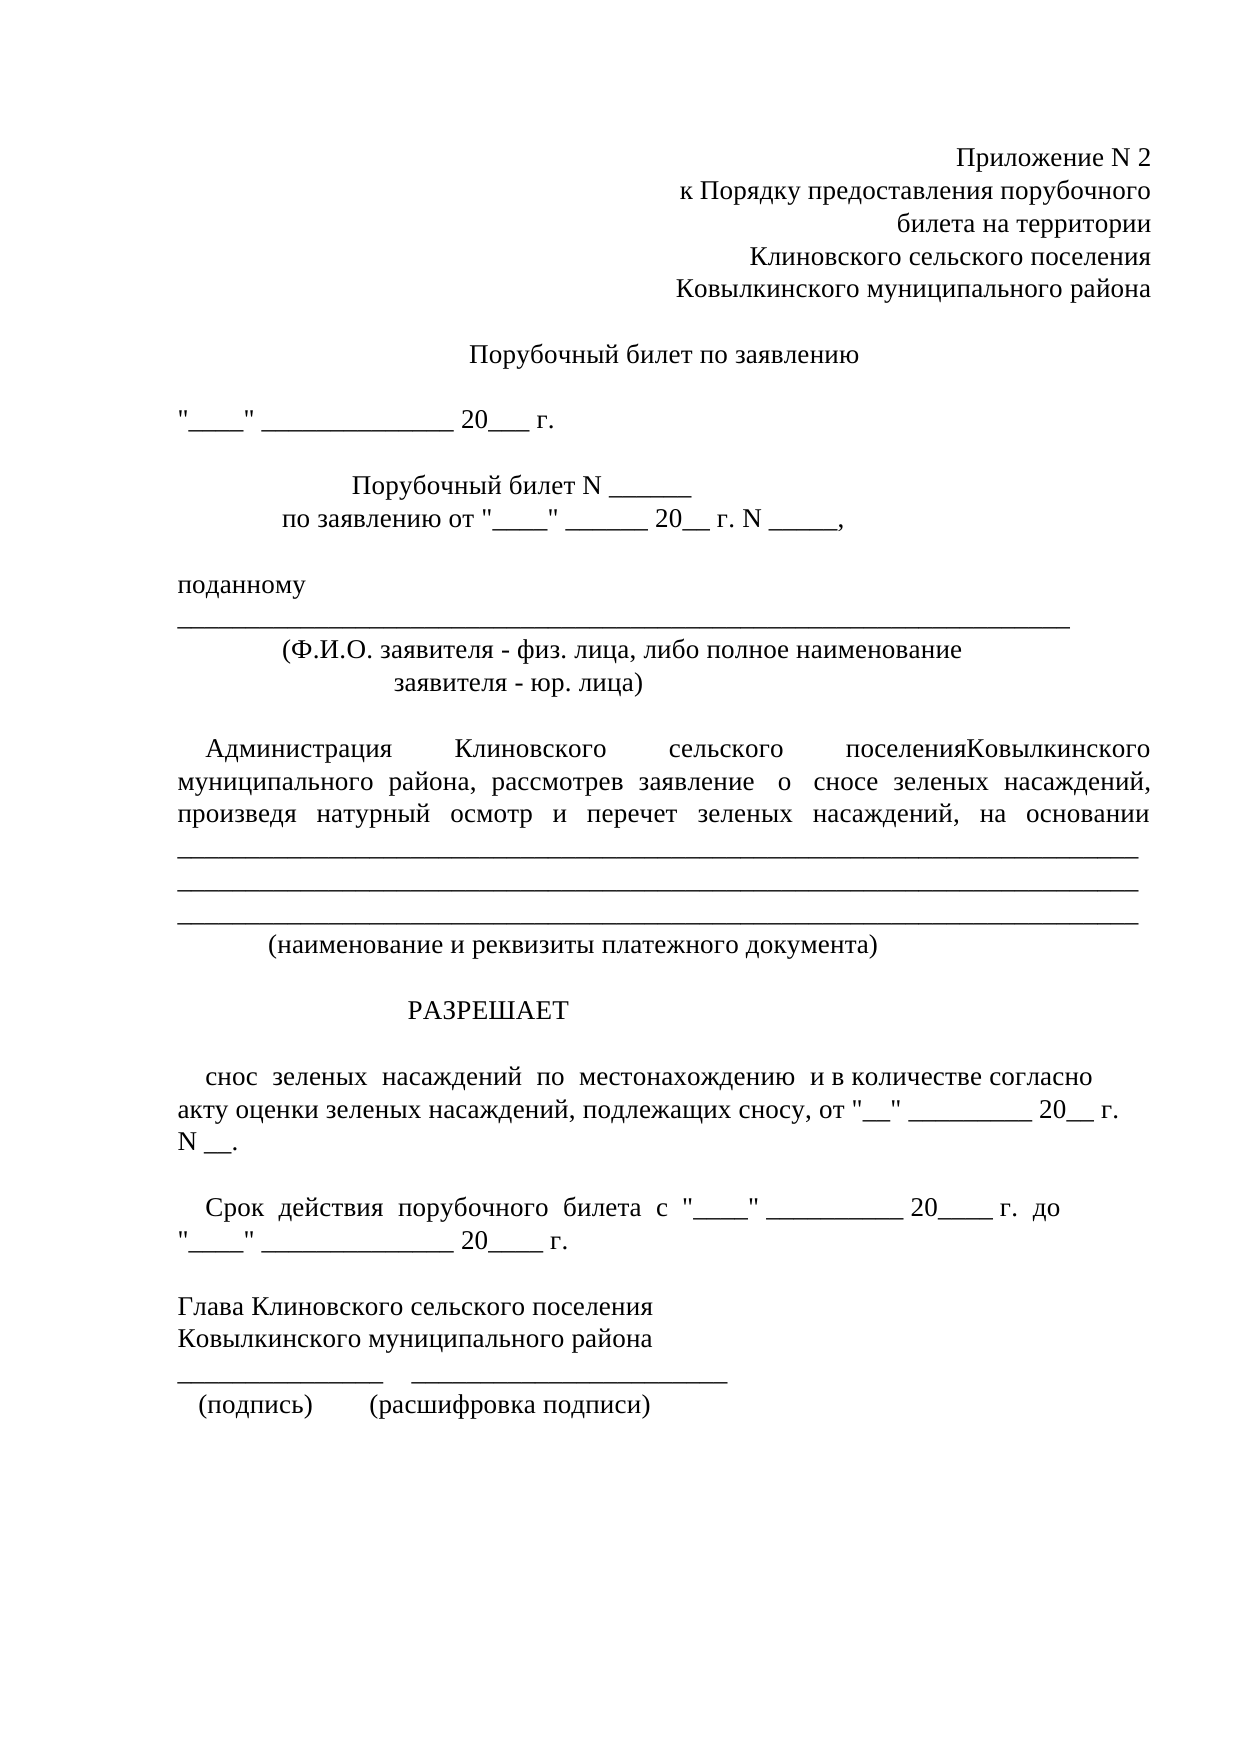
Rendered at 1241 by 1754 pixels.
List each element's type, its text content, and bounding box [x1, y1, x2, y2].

text (Ф.И.О. заявителя - физ. лица, либо полное наименование [177, 632, 1152, 664]
text билета на территории [177, 205, 1152, 238]
text Порубочный билет N ______ [177, 435, 1152, 500]
text N __. [177, 1124, 1152, 1157]
text снос зеленых насаждений по местонахождению и в количестве согласно [177, 1025, 1152, 1091]
text Порубочный билет по заявлению [177, 336, 1152, 369]
text Ковылкинского муниципального района [177, 271, 1152, 303]
text акту оценки зеленых насаждений, подлежащих сносу, от "__" _________ 20__ г. [177, 1091, 1152, 1124]
text Приложение N 2 к Порядку предоставления порубочного [177, 139, 1152, 205]
text заявителя - юр. лица) [177, 664, 1152, 697]
text "____" ______________ 20___ г. [177, 369, 1152, 435]
text РАЗРЕШАЕТ [177, 960, 1152, 1025]
text "____" ______________ 20____ г. [177, 1222, 1152, 1255]
text _______________ _______________________ [177, 1353, 1152, 1386]
text Клиновского сельского поселения [177, 238, 1152, 271]
text Администрация Клиновского сельского поселенияКовылкинского муниципального района, рассмотрев заявление о сносе зеленых насаждений, произведя натурный осмотр и перечет зеленых насаждений, на основании __________________________________________________________________________________________________________________________________________________________________________________________________________________ [177, 697, 1152, 927]
text Глава Клиновского сельского поселения [177, 1255, 1152, 1321]
text (наименование и реквизиты платежного документа) [177, 927, 1152, 960]
text (подпись) (расшифровка подписи) [177, 1386, 1152, 1419]
text по заявлению от "____" ______ 20__ г. N _____, [177, 500, 1152, 533]
text поданному _________________________________________________________________ [177, 533, 1152, 632]
text Срок действия порубочного билета с "____" __________ 20____ г. до [177, 1157, 1152, 1222]
text Ковылкинского муниципального района [177, 1321, 1152, 1353]
